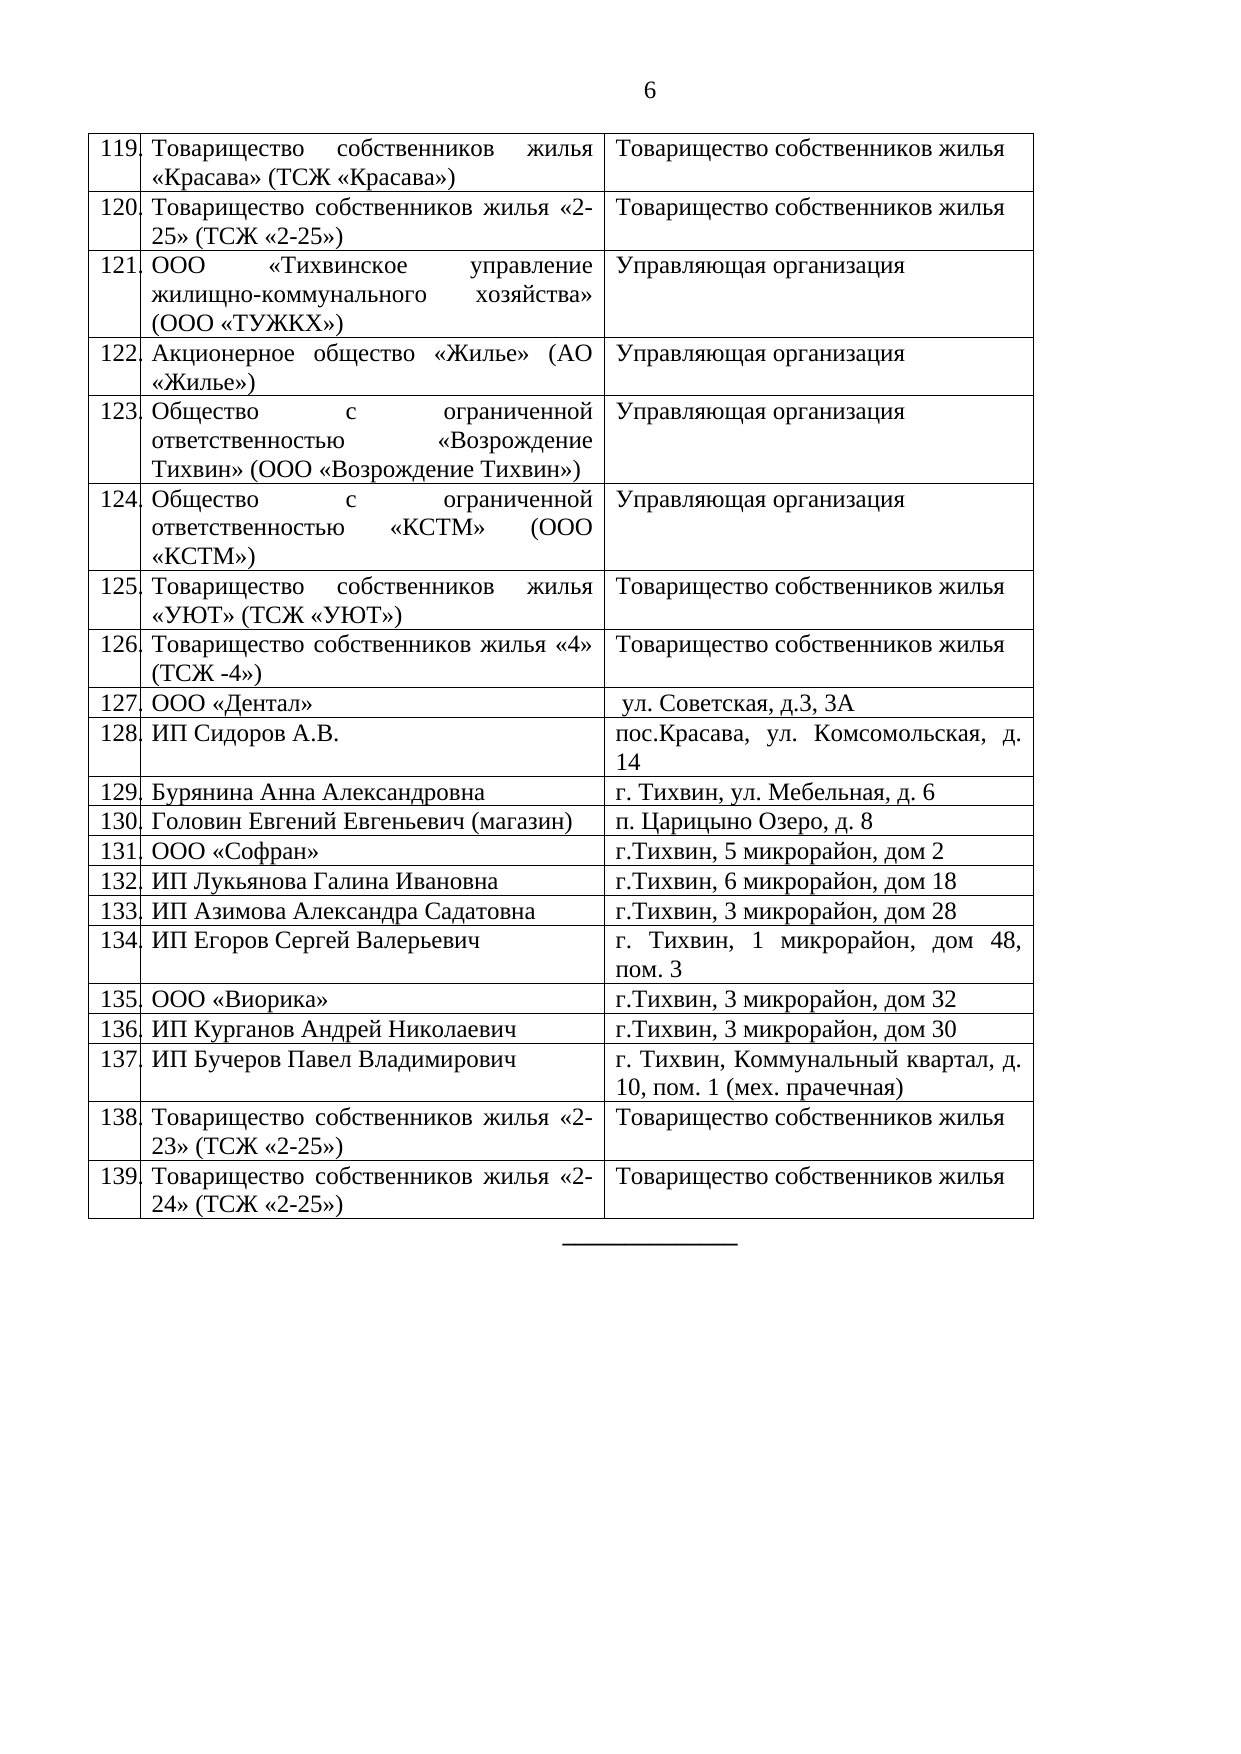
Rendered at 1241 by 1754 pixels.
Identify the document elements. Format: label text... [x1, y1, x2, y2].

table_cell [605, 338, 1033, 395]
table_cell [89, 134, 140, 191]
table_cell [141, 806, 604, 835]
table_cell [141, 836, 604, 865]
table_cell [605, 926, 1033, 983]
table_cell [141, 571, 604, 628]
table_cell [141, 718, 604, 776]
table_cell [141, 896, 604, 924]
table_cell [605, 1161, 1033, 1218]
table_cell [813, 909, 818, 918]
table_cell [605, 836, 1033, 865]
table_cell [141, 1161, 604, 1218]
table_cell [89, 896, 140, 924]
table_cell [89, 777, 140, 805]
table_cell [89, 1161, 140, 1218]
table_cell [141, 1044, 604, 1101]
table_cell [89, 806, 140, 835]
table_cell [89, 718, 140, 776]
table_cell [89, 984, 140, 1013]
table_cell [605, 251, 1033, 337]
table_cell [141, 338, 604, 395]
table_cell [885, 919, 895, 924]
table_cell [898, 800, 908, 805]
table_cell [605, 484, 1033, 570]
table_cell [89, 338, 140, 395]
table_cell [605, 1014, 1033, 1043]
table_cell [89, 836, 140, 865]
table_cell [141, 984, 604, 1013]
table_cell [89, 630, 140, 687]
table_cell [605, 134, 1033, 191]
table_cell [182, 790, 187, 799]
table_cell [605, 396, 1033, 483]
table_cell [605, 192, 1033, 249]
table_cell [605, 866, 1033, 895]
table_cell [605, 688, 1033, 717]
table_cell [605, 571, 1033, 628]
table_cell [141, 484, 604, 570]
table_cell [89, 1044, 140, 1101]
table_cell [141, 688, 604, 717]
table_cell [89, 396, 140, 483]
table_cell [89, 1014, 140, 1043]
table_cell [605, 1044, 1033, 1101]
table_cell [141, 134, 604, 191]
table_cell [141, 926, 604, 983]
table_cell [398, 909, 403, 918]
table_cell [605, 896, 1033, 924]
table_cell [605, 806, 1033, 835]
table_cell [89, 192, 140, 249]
text ______________ [177, 1219, 1122, 1248]
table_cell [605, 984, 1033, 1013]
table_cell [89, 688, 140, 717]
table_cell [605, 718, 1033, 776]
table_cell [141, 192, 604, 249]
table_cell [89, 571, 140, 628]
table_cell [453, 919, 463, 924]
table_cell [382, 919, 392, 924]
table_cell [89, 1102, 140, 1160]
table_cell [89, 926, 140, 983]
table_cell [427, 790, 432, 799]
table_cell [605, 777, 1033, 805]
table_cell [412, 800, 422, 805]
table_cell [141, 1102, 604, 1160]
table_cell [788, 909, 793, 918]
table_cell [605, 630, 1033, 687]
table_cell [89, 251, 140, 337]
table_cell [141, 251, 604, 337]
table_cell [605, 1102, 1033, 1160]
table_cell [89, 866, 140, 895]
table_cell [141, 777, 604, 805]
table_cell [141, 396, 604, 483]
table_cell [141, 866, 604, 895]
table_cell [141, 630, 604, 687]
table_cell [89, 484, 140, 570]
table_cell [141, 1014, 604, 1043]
